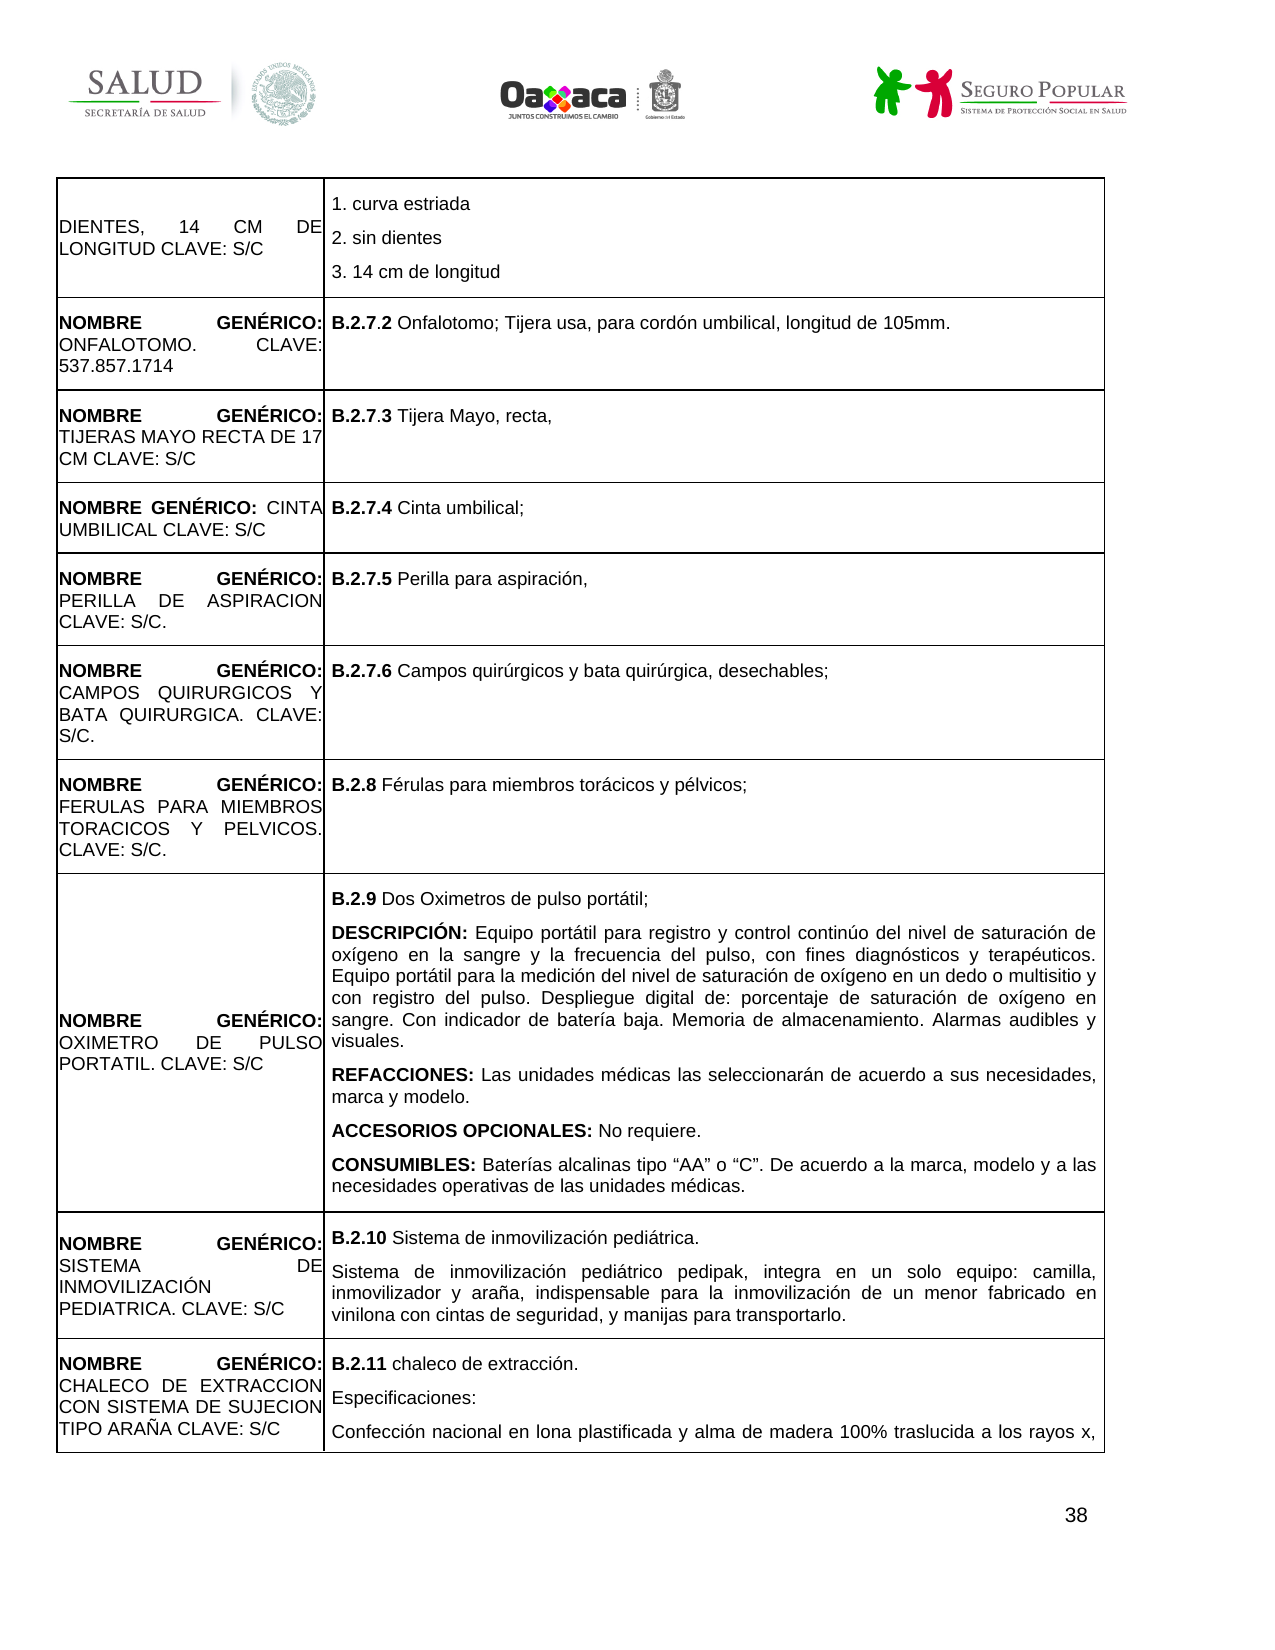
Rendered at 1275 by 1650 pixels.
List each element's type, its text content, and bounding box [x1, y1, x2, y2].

table_cell B.2.7.6 Campos quirúrgicos y bata quirúrgica, desechables; [325, 646, 1104, 758]
table_cell NOMBRE GENÉRICO: CAMPOS QUIRURGICOS Y BATA QUIRURGICA. CLAVE: S/C. [58, 646, 323, 758]
table_cell B.2.7.5 Perilla para aspiración, [325, 554, 1104, 644]
table_cell NOMBRE GENÉRICO: CINTA UMBILICAL CLAVE: S/C [58, 483, 323, 552]
picture [57, 15, 1177, 169]
table_cell B.2.7.2 Onfalotomo; Tijera usa, para cordón umbilical, longitud de 105mm. [325, 298, 1104, 389]
table_cell NOMBRE GENÉRICO: TIJERAS MAYO RECTA DE 17 CM CLAVE: S/C [58, 391, 323, 481]
table_cell NOMBRE GENÉRICO: OXIMETRO DE PULSO PORTATIL. CLAVE: S/C [58, 874, 323, 1211]
table_cell NOMBRE GENÉRICO: ONFALOTOMO. CLAVE: 537.857.1714 [58, 298, 323, 389]
table_cell B.2.7.3 Tijera Mayo, recta, [325, 391, 1104, 481]
table_cell NOMBRE GENÉRICO: PINZA ROCHESTER OCHSNER, CURVA, ESTRIADA, SIN DIENTES, 14 CM DE LONGITUD CLAVE: S/C [58, 179, 323, 297]
table_cell NOMBRE GENÉRICO: PERILLA DE ASPIRACION CLAVE: S/C. [58, 554, 323, 644]
table_cell B.2.8 Férulas para miembros torácicos y pélvicos; [325, 760, 1104, 872]
table_cell NOMBRE GENÉRICO: FERULAS PARA MIEMBROS TORACICOS Y PELVICOS. CLAVE: S/C. [58, 760, 323, 872]
table_cell B.2.7.4 Cinta umbilical; [325, 483, 1104, 552]
table_cell B.2.10 Sistema de inmovilización pediátrica. Sistema de inmovilización pediátrico pedipak, integra en un solo equipo: camilla, inmovilizador y araña, indispensable para la inmovilización de un menor fabricado en vinilona con cintas de seguridad, y manijas para transportarlo. [325, 1213, 1104, 1337]
table_cell NOMBRE GENÉRICO: SISTEMA DE INMOVILIZACIÓN PEDIATRICA. CLAVE: S/C [58, 1213, 323, 1337]
table_cell B.2.7.1 dos pinzas tipo Rochester; Especificaciones: 1. curva estriada 2. sin dientes 3. 14 cm de longitud [325, 179, 1104, 297]
table_cell NOMBRE GENÉRICO: CHALECO DE EXTRACCION CON SISTEMA DE SUJECION TIPO ARAÑA CLAVE: S/C [58, 1339, 323, 1451]
table_cell B.2.9 Dos Oximetros de pulso portátil; DESCRIPCIÓN: Equipo portátil para registro y control continúo del nivel de saturación de oxígeno en la sangre y la frecuencia del pulso, con fines diagnósticos y terapéuticos. Equipo portátil para la medición del nivel de saturación de oxígeno en un dedo o multisitio y con registro del pulso. Despliegue digital de: porcentaje de saturación de oxígeno en sangre. Con indicador de batería baja. Memoria de almacenamiento. Alarmas audibles y visuales. REFACCIONES: Las unidades médicas las seleccionarán de acuerdo a sus necesidades, marca y modelo. ACCESORIOS OPCIONALES: No requiere. CONSUMIBLES: Baterías alcalinas tipo “AA” o “C”. De acuerdo a la marca, modelo y a las necesidades operativas de las unidades médicas. [325, 874, 1104, 1211]
